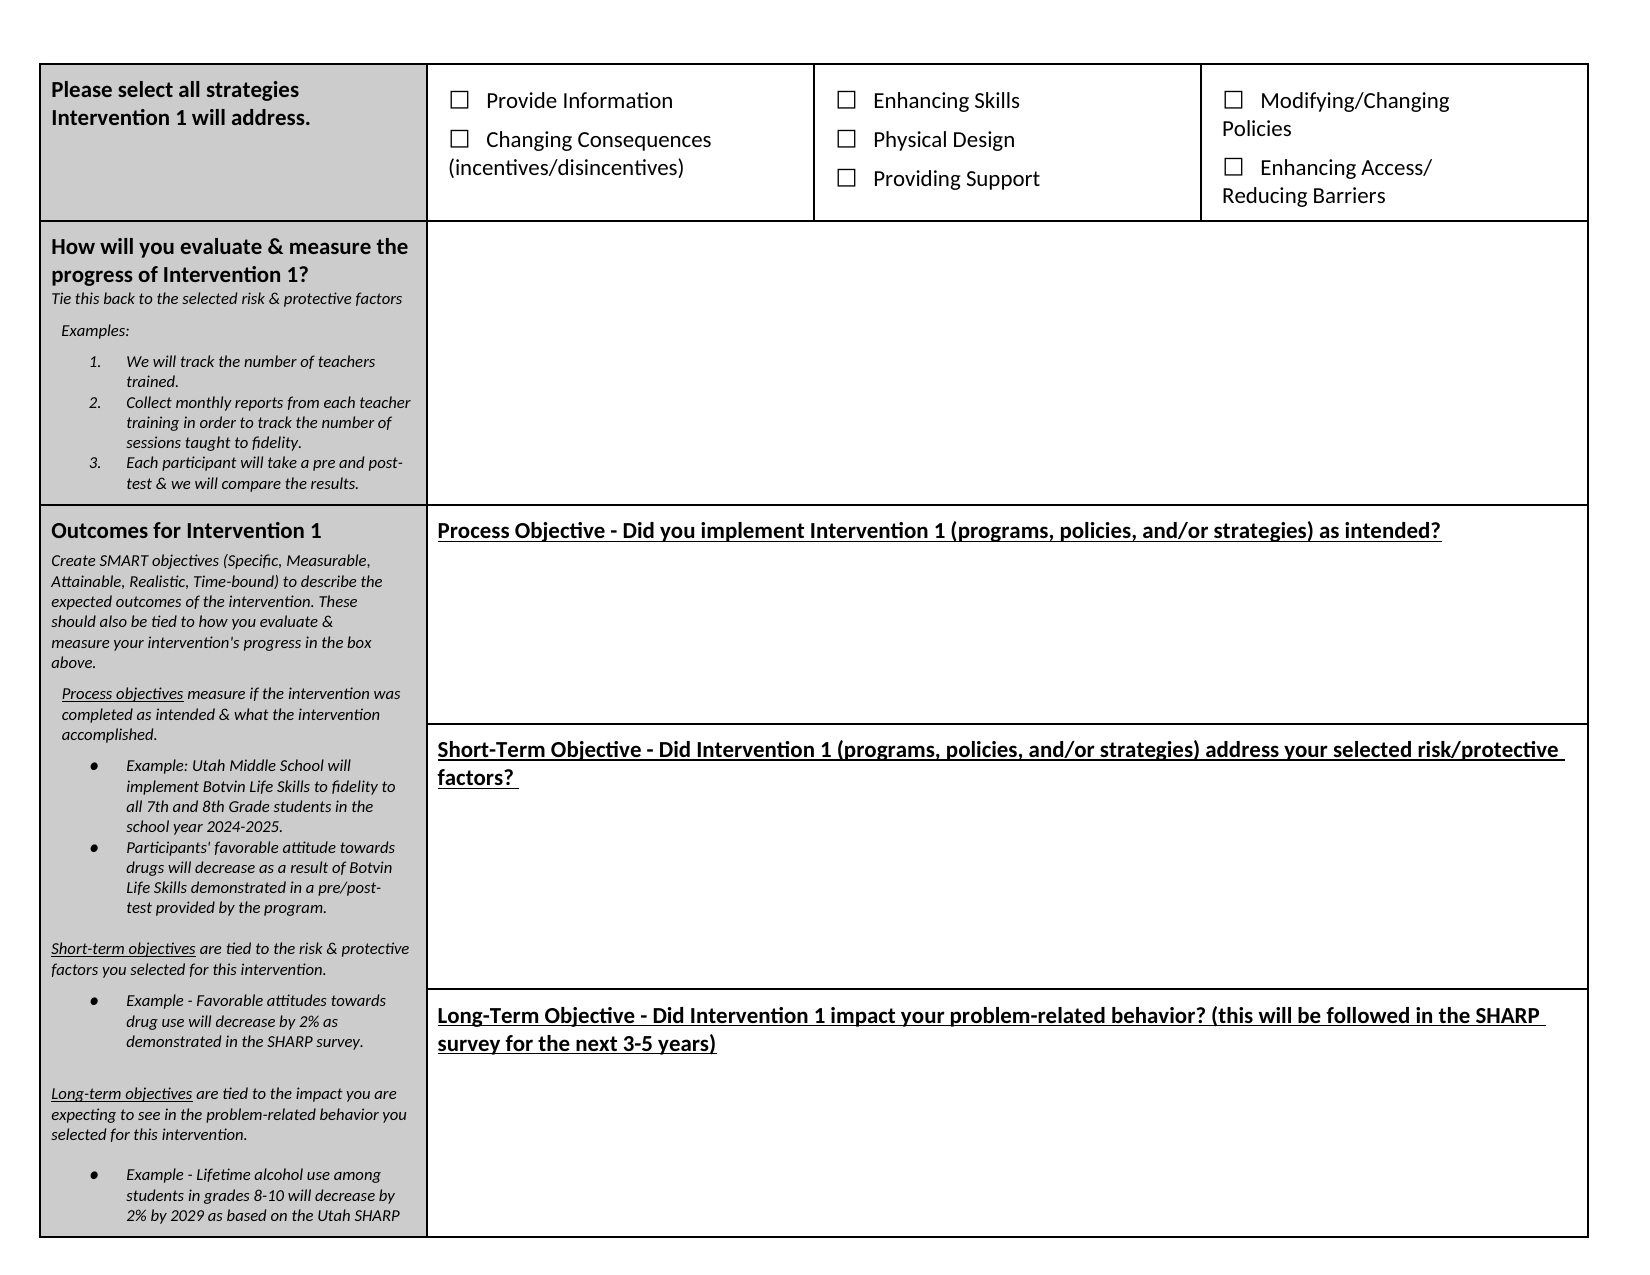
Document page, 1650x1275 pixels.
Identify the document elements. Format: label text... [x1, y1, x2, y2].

table_cell [428, 222, 1587, 504]
table_cell ⬜ Enhancing Skills ⬜ Physical Design ⬜ Providing Support [815, 65, 1200, 220]
table_cell Short-Term Objective - Did Intervention 1 (programs, policies, and/or strategies) address your selected risk/protective factors? [428, 725, 1587, 988]
table_cell Outcomes for Intervention 1 Create SMART objectives (Specific, Measurable, Attainable, Realistic, Time-bound) to describe the expected outcomes of the intervention. These should also be tied to how you evaluate & measure your intervention's progress in the box above. Process objectives measure if the intervention was completed as intended & what the intervention accomplished. Example: Utah Middle School will implement Botvin Life Skills to fidelity to all 7th and 8th Grade students in the school year 2024-2025. Participants' favorable attitude towards drugs will decrease as a result of Botvin Life Skills demonstrated in a pre/post-test provided by the program. Short-term objectives are tied to the risk & protective factors you selected for this intervention. Example - Favorable attitudes towards drug use will decrease by 2% as demonstrated in the SHARP survey. Long-term objectives are tied to the impact you are expecting to see in the problem-related behavior you selected for this intervention. Example - Lifetime alcohol use among students in grades 8-10 will decrease by 2% by 2029 as based on the Utah SHARP survey. [41, 506, 426, 1236]
table_cell Process Objective - Did you implement Intervention 1 (programs, policies, and/or strategies) as intended? [428, 506, 1587, 723]
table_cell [428, 990, 1587, 1236]
table_cell ⬜ Provide Information ⬜ Changing Consequences (incentives/disincentives) [428, 65, 813, 220]
table_cell Please select all strategies Intervention 1 will address. [41, 65, 426, 220]
table_cell ⬜ Modifying/Changing Policies ⬜ Enhancing Access/ Reducing Barriers [1202, 65, 1587, 220]
table_cell How will you evaluate & measure the progress of Intervention 1? Tie this back to the selected risk & protective factors Examples: We will track the number of teachers trained. Collect monthly reports from each teacher training in order to track the number of sessions taught to fidelity. Each participant will take a pre and post-test & we will compare the results. [41, 222, 426, 504]
